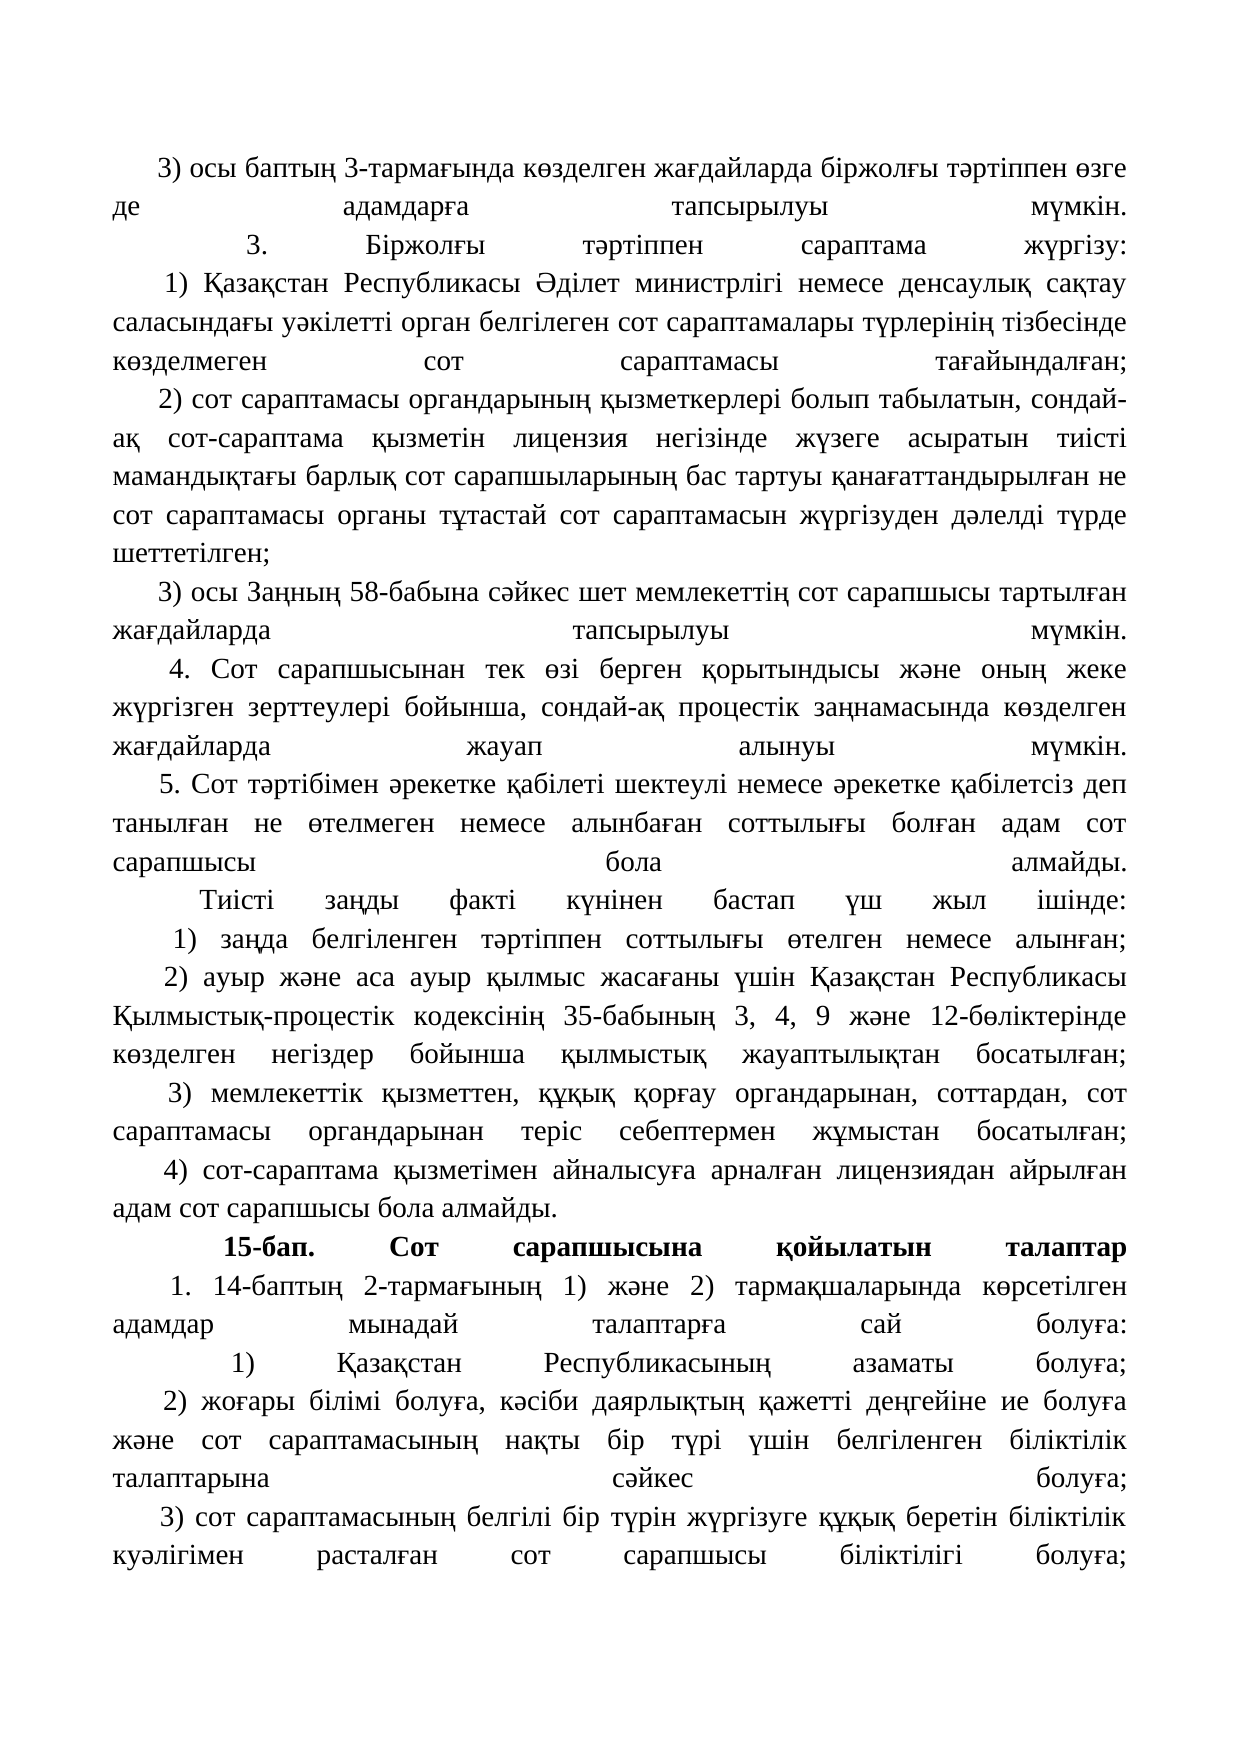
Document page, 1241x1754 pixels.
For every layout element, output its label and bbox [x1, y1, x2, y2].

text [112, 1229, 1128, 1571]
text [112, 150, 1128, 1224]
